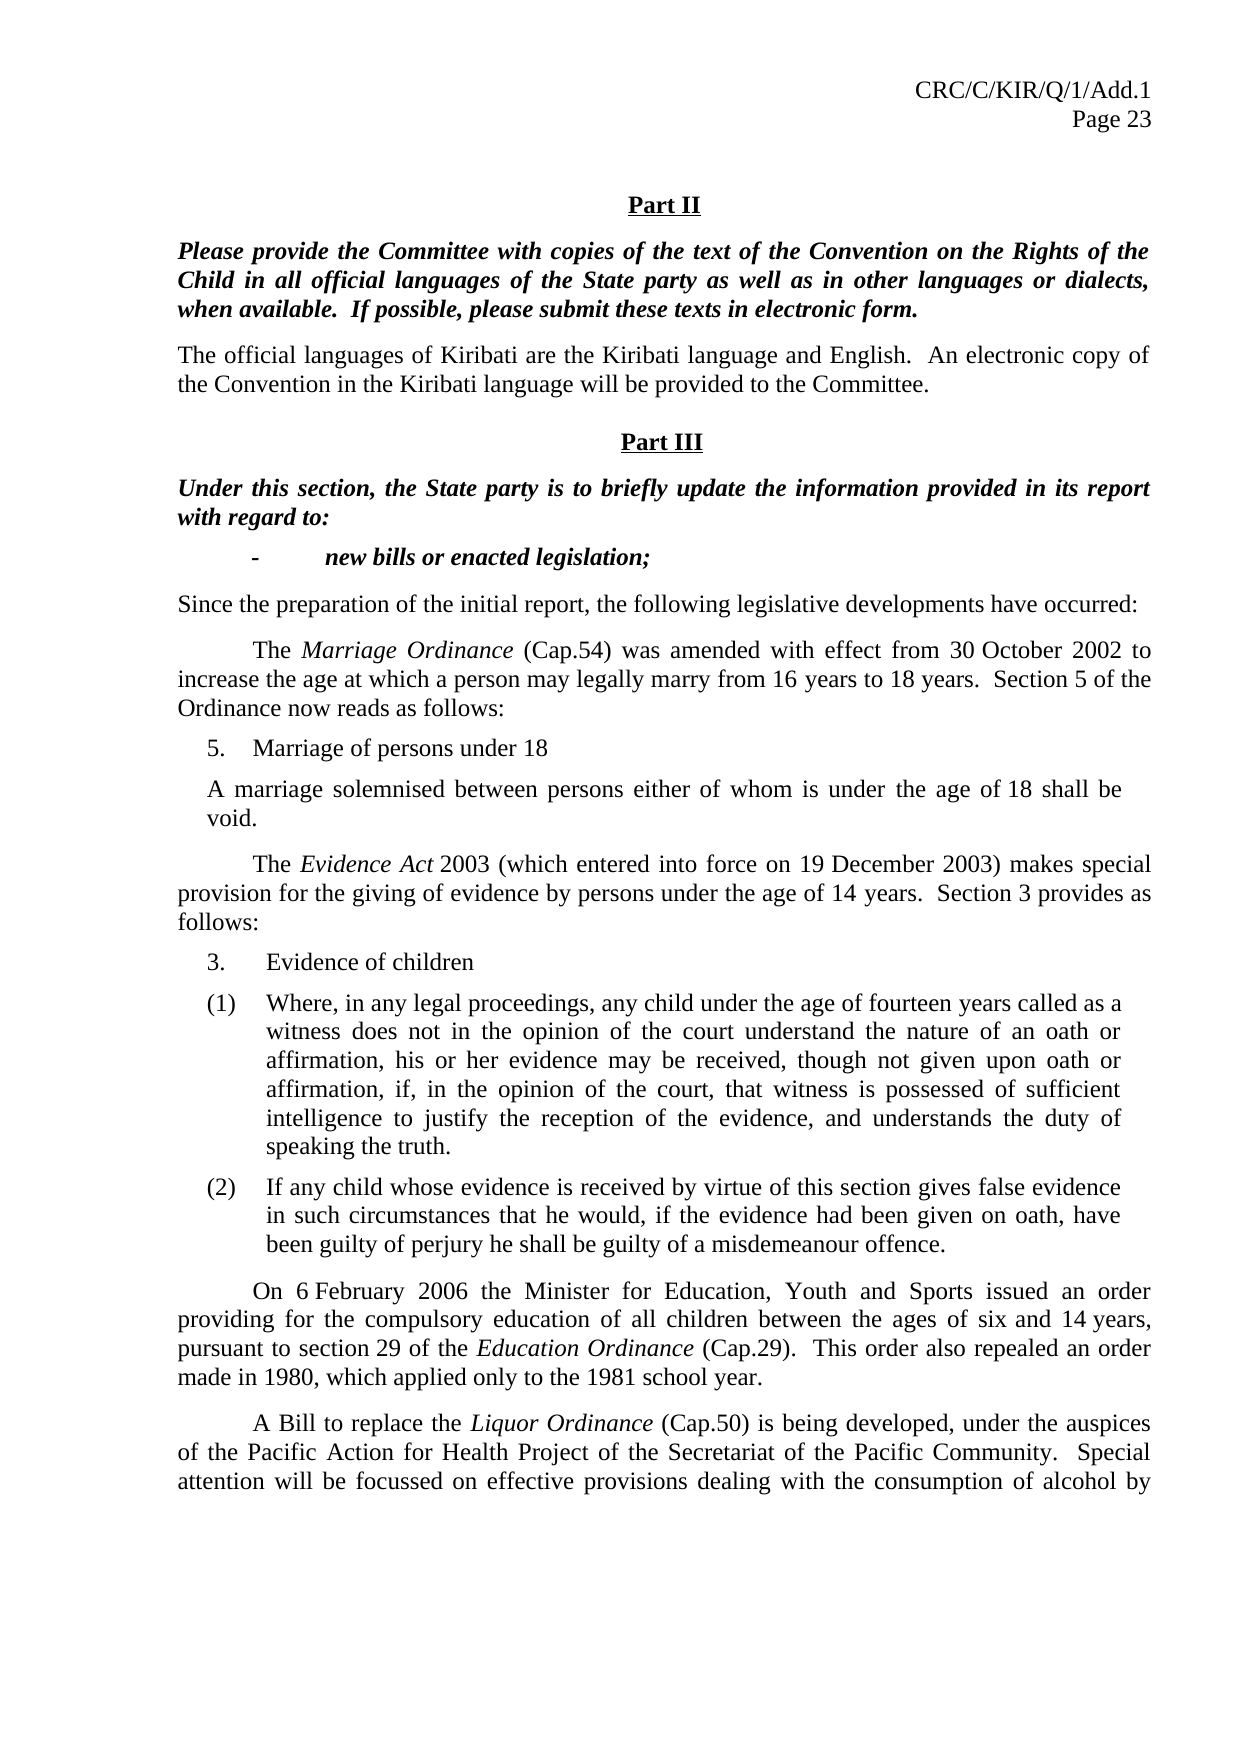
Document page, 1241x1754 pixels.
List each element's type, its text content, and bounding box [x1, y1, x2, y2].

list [177, 1408, 1152, 1495]
list The Evidence Act 2003 (which entered into force on 19 December 2003) makes special provision for the giving of evidence by persons under the age of 14 years. Section 3 provides as follows: [177, 849, 1152, 935]
text (2) If any child whose evidence is received by virtue of this section gives false evidence in such circumstances that he would, if the evidence had been given on oath, have been guilty of perjury he shall be guilty of a misdemeanour offence. [207, 1172, 1122, 1258]
text 3. Evidence of children [207, 947, 1122, 976]
text (1) Where, in any legal proceedings, any child under the age of fourteen years called as a witness does not in the opinion of the court understand the nature of an oath or affirmation, his or her evidence may be received, though not given upon oath or affirmation, if, in the opinion of the court, that witness is possessed of sufficient intelligence to justify the reception of the evidence, and understands the duty of speaking the truth. [207, 988, 1122, 1160]
text 5. Marriage of persons under 18 [207, 733, 1122, 762]
text - new bills or enacted legislation; [251, 542, 1152, 571]
text A marriage solemnised between persons either of whom is under the age of 18 shall be void. [207, 774, 1122, 831]
text Please provide the Committee with copies of the text of the Convention on the Rights of the Child in all official languages of the State party as well as in other languages or dialects, when available. If possible, please submit these texts in electronic form. [177, 236, 1152, 323]
text The official languages of Kiribati are the Kiribati language and English. An electronic copy of the Convention in the Kiribati language will be provided to the Committee. [177, 340, 1152, 398]
list On 6 February 2006 the Minister for Education, Youth and Sports issued an order providing for the compulsory education of all children between the ages of six and 14 years, pursuant to section 29 of the Education Ordinance (Cap.29). This order also repealed an order made in 1980, which applied only to the 1981 school year. [177, 1276, 1152, 1391]
text Since the preparation of the initial report, the following legislative developments have occurred: [177, 589, 1152, 618]
text Part III [177, 427, 1152, 455]
text Part II [177, 190, 1152, 219]
list The Marriage Ordinance (Cap.54) was amended with effect from 30 October 2002 to increase the age at which a person may legally marry from 16 years to 18 years. Section 5 of the Ordinance now reads as follows: [177, 635, 1152, 722]
text Under this section, the State party is to briefly update the information provided in its report with regard to: [177, 473, 1152, 531]
